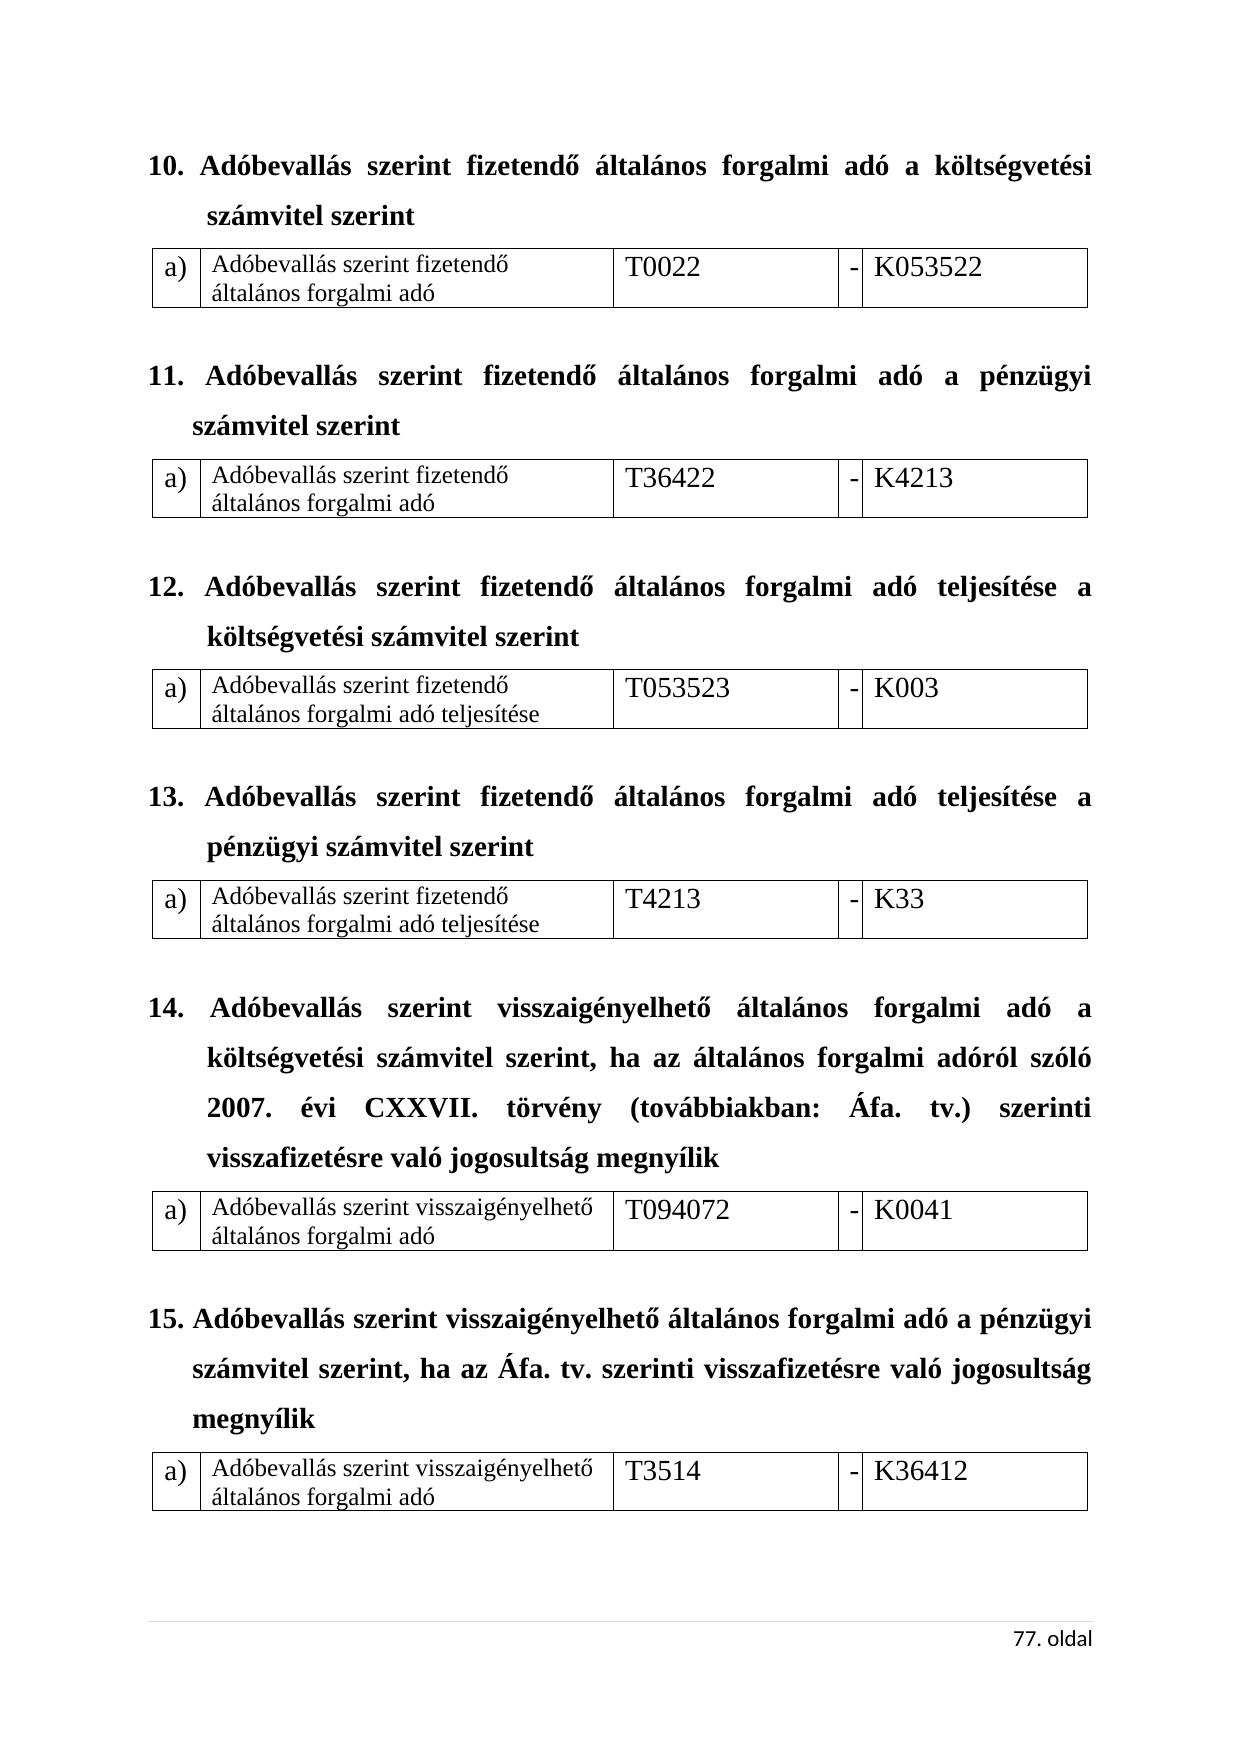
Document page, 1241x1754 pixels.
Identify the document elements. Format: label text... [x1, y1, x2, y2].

table_header Adóbevallás szerint visszaigényelhető általános forgalmi adó [201, 1192, 613, 1249]
table_header K33 [863, 881, 1087, 938]
table_header K053522 [863, 249, 1087, 307]
table_header T36422 [614, 460, 838, 517]
table_header Adóbevallás szerint fizetendő általános forgalmi adó [201, 249, 613, 307]
text 14. Adóbevallás szerint visszaigényelhető általános forgalmi adó a költségvetési számvitel szerint, ha az általános forgalmi adóról szóló 2007. évi CXXVII. törvény (továbbiakban: Áfa. tv.) szerinti visszafizetésre való jogosultság megnyílik [148, 990, 1093, 1174]
table_header a) [153, 1453, 200, 1510]
table_header K4213 [863, 460, 1087, 517]
text 10. Adóbevallás szerint fizetendő általános forgalmi adó a költségvetési számvitel szerint [148, 148, 1093, 231]
table_header T4213 [614, 881, 838, 938]
table_header a) [153, 670, 200, 728]
table_header T0022 [614, 249, 838, 307]
table_header a) [153, 249, 200, 307]
text 13. Adóbevallás szerint fizetendő általános forgalmi adó teljesítése a pénzügyi számvitel szerint [148, 779, 1093, 863]
table_header a) [153, 460, 200, 517]
table_header - [839, 881, 862, 938]
table_header - [839, 1453, 862, 1510]
table_header K003 [863, 670, 1087, 728]
table_header T094072 [614, 1192, 838, 1249]
table_header Adóbevallás szerint visszaigényelhető általános forgalmi adó [201, 1453, 613, 1510]
table_header T053523 [614, 670, 838, 728]
table_header T3514 [614, 1453, 838, 1510]
text 12. Adóbevallás szerint fizetendő általános forgalmi adó teljesítése a költségvetési számvitel szerint [148, 569, 1093, 652]
text 11. Adóbevallás szerint fizetendő általános forgalmi adó a pénzügyi számvitel szerint [148, 358, 1093, 442]
table_header - [839, 670, 862, 728]
table_header K0041 [863, 1192, 1087, 1249]
table_header - [839, 249, 862, 307]
table_header Adóbevallás szerint fizetendő általános forgalmi adó teljesítése [201, 670, 613, 728]
table_header - [839, 1192, 862, 1249]
text 15. Adóbevallás szerint visszaigényelhető általános forgalmi adó a pénzügyi számvitel szerint, ha az Áfa. tv. szerinti visszafizetésre való jogosultság megnyílik [148, 1301, 1093, 1435]
table_header a) [153, 1192, 200, 1249]
table_header K36412 [863, 1453, 1087, 1510]
table_header - [839, 460, 862, 517]
table_header Adóbevallás szerint fizetendő általános forgalmi adó [201, 460, 613, 517]
table_header a) [153, 881, 200, 938]
table_header Adóbevallás szerint fizetendő általános forgalmi adó teljesítése [201, 881, 613, 938]
